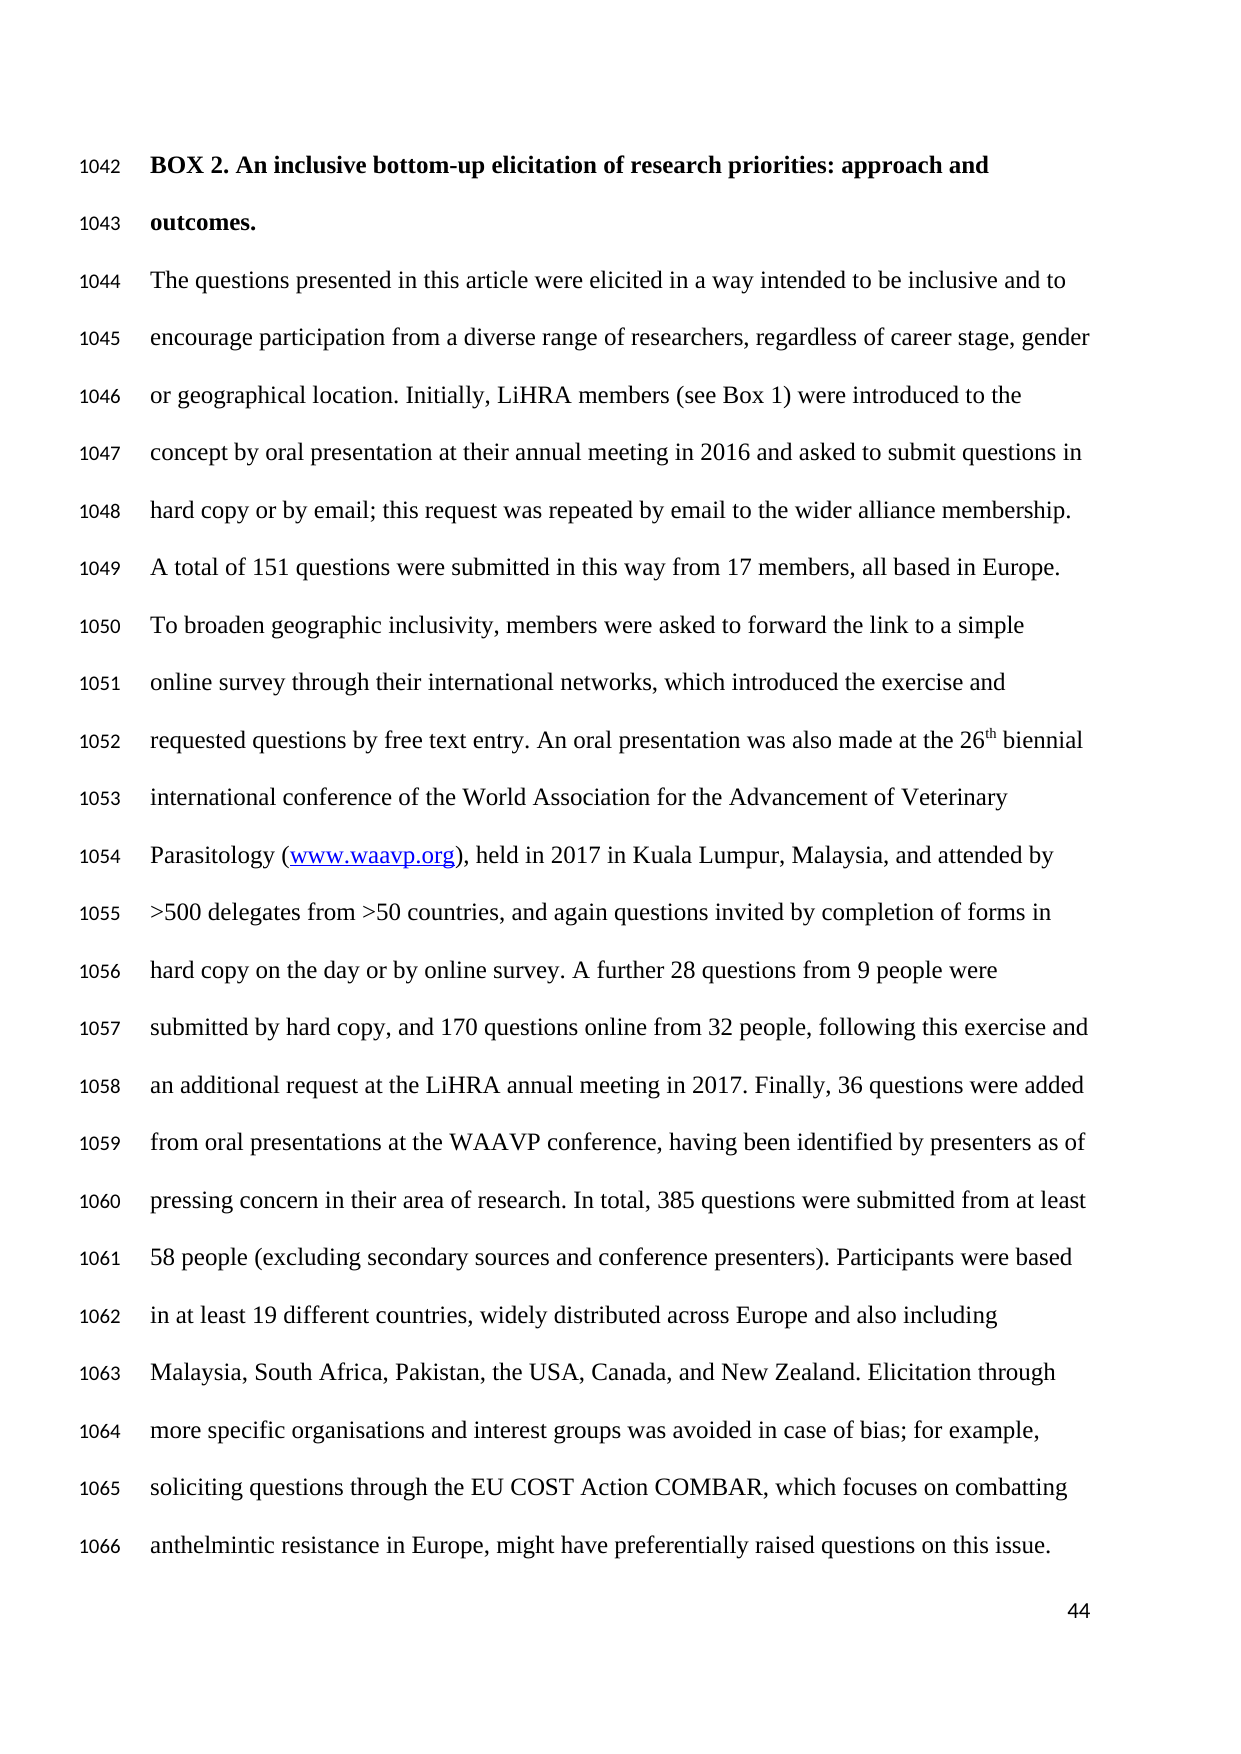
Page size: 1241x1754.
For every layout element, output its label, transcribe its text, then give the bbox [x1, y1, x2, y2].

text The questions presented in this article were elicited in a way intended to be inclusive and to encourage participation from a diverse range of researchers, regardless of career stage, gender or geographical location. Initially, LiHRA members (see Box 1) were introduced to the concept by oral presentation at their annual meeting in 2016 and asked to submit questions in hard copy or by email; this request was repeated by email to the wider alliance membership. A total of 151 questions were submitted in this way from 17 members, all based in Europe. To broaden geographic inclusivity, members were asked to forward the link to a simple online survey through their international networks, which introduced the exercise and requested questions by free text entry. An oral presentation was also made at the 26th biennial international conference of the World Association for the Advancement of Veterinary Parasitology (www.waavp.org), held in 2017 in Kuala Lumpur, Malaysia, and attended by >500 delegates from >50 countries, and again questions invited by completion of forms in hard copy on the day or by online survey. A further 28 questions from 9 people were submitted by hard copy, and 170 questions online from 32 people, following this exercise and an additional request at the LiHRA annual meeting in 2017. Finally, 36 questions were added from oral presentations at the WAAVP conference, having been identified by presenters as of pressing concern in their area of research. In total, 385 questions were submitted from at least 58 people (excluding secondary sources and conference presenters). Participants were based in at least 19 different countries, widely distributed across Europe and also including Malaysia, South Africa, Pakistan, the USA, Canada, and New Zealand. Elicitation through more specific organisations and interest groups was avoided in case of bias; for example, soliciting questions through the EU COST Action COMBAR, which focuses on combatting anthelmintic resistance in Europe, might have preferentially raised questions on this issue. [150, 265, 1090, 1559]
text BOX 2. An inclusive bottom-up elicitation of research priorities: approach and outcomes. [150, 150, 1090, 236]
